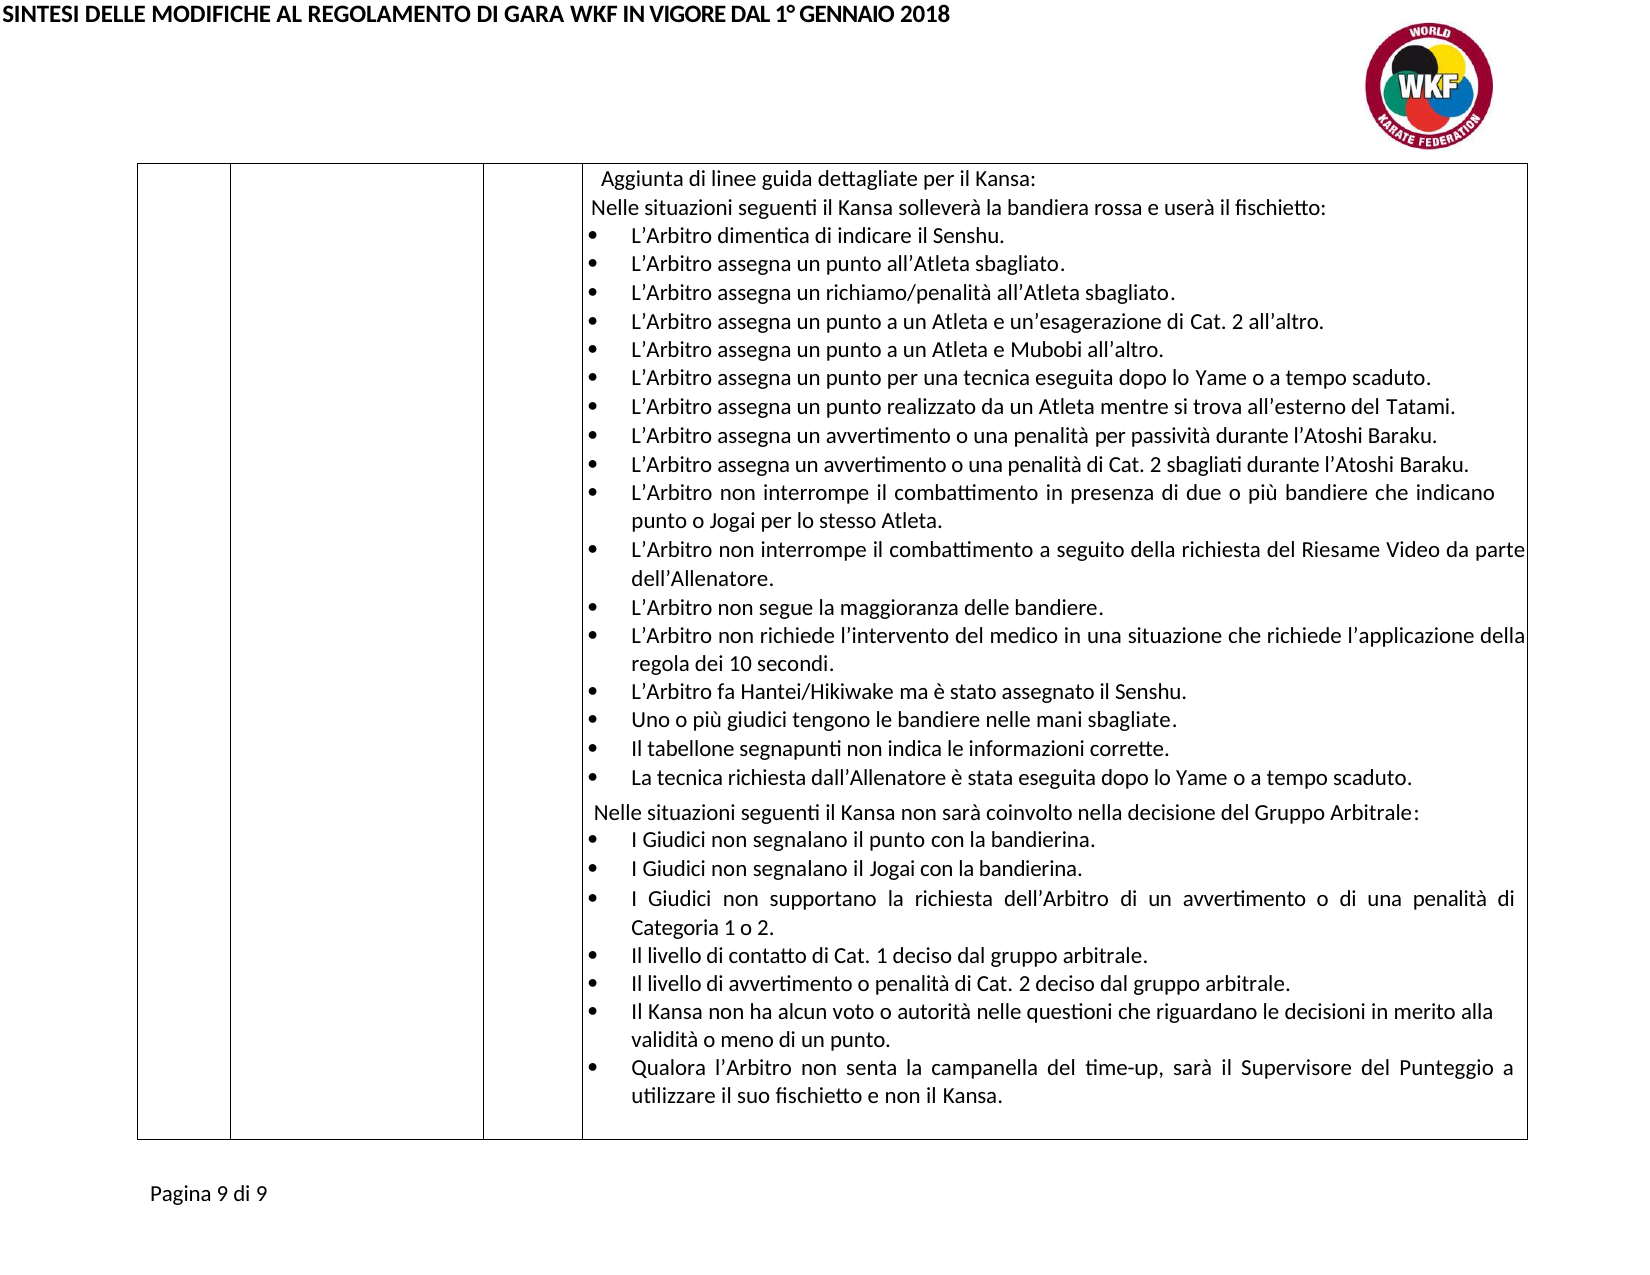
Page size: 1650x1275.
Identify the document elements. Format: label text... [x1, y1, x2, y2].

table_header [138, 164, 230, 1139]
picture [1363, 21, 1494, 151]
table_header Aggiunta di linee guida dettagliate per il Kansa: Nelle situazioni seguenti il Kansa solleverà la bandiera rossa e userà il fischietto: L’Arbitro dimentica di indicare il Senshu. L’Arbitro assegna un punto all’Atleta sbagliato. L’Arbitro assegna un richiamo/penalità all’Atleta sbagliato. L’Arbitro assegna un punto a un Atleta e un’esagerazione di Cat. 2 all’altro. L’Arbitro assegna un punto a un Atleta e Mubobi all’altro. L’Arbitro assegna un punto per una tecnica eseguita dopo lo Yame o a tempo scaduto. L’Arbitro assegna un punto realizzato da un Atleta mentre si trova all’esterno del Tatami. L’Arbitro assegna un avvertimento o una penalità per passività durante l’Atoshi Baraku. L’Arbitro assegna un avvertimento o una penalità di Cat. 2 sbagliati durante l’Atoshi Baraku. L’Arbitro non interrompe il combattimento in presenza di due o più bandiere che indicano punto o Jogai per lo stesso Atleta. L’Arbitro non interrompe il combattimento a seguito della richiesta del Riesame Video da parte dell’Allenatore. L’Arbitro non segue la maggioranza delle bandiere. L’Arbitro non richiede l’intervento del medico in una situazione che richiede l’applicazione della regola dei 10 secondi. L’Arbitro fa Hantei/Hikiwake ma è stato assegnato il Senshu. Uno o più giudici tengono le bandiere nelle mani sbagliate. Il tabellone segnapunti non indica le informazioni corrette. La tecnica richiesta dall’Allenatore è stata eseguita dopo lo Yame o a tempo scaduto. Nelle situazioni seguenti il Kansa non sarà coinvolto nella decisione del Gruppo Arbitrale: I Giudici non segnalano il punto con la bandierina. I Giudici non segnalano il Jogai con la bandierina. I Giudici non supportano la richiesta dell’Arbitro di un avvertimento o di una penalità di Categoria 1 o 2. Il livello di contatto di Cat. 1 deciso dal gruppo arbitrale. Il livello di avvertimento o penalità di Cat. 2 deciso dal gruppo arbitrale. Il Kansa non ha alcun voto o autorità nelle questioni che riguardano le decisioni in merito alla validità o meno di un punto. Qualora l’Arbitro non senta la campanella del time-up, sarà il Supervisore del Punteggio a utilizzare il suo fischietto e non il Kansa. [583, 164, 1527, 1139]
table_header [484, 164, 582, 1139]
table_header [231, 164, 483, 1139]
